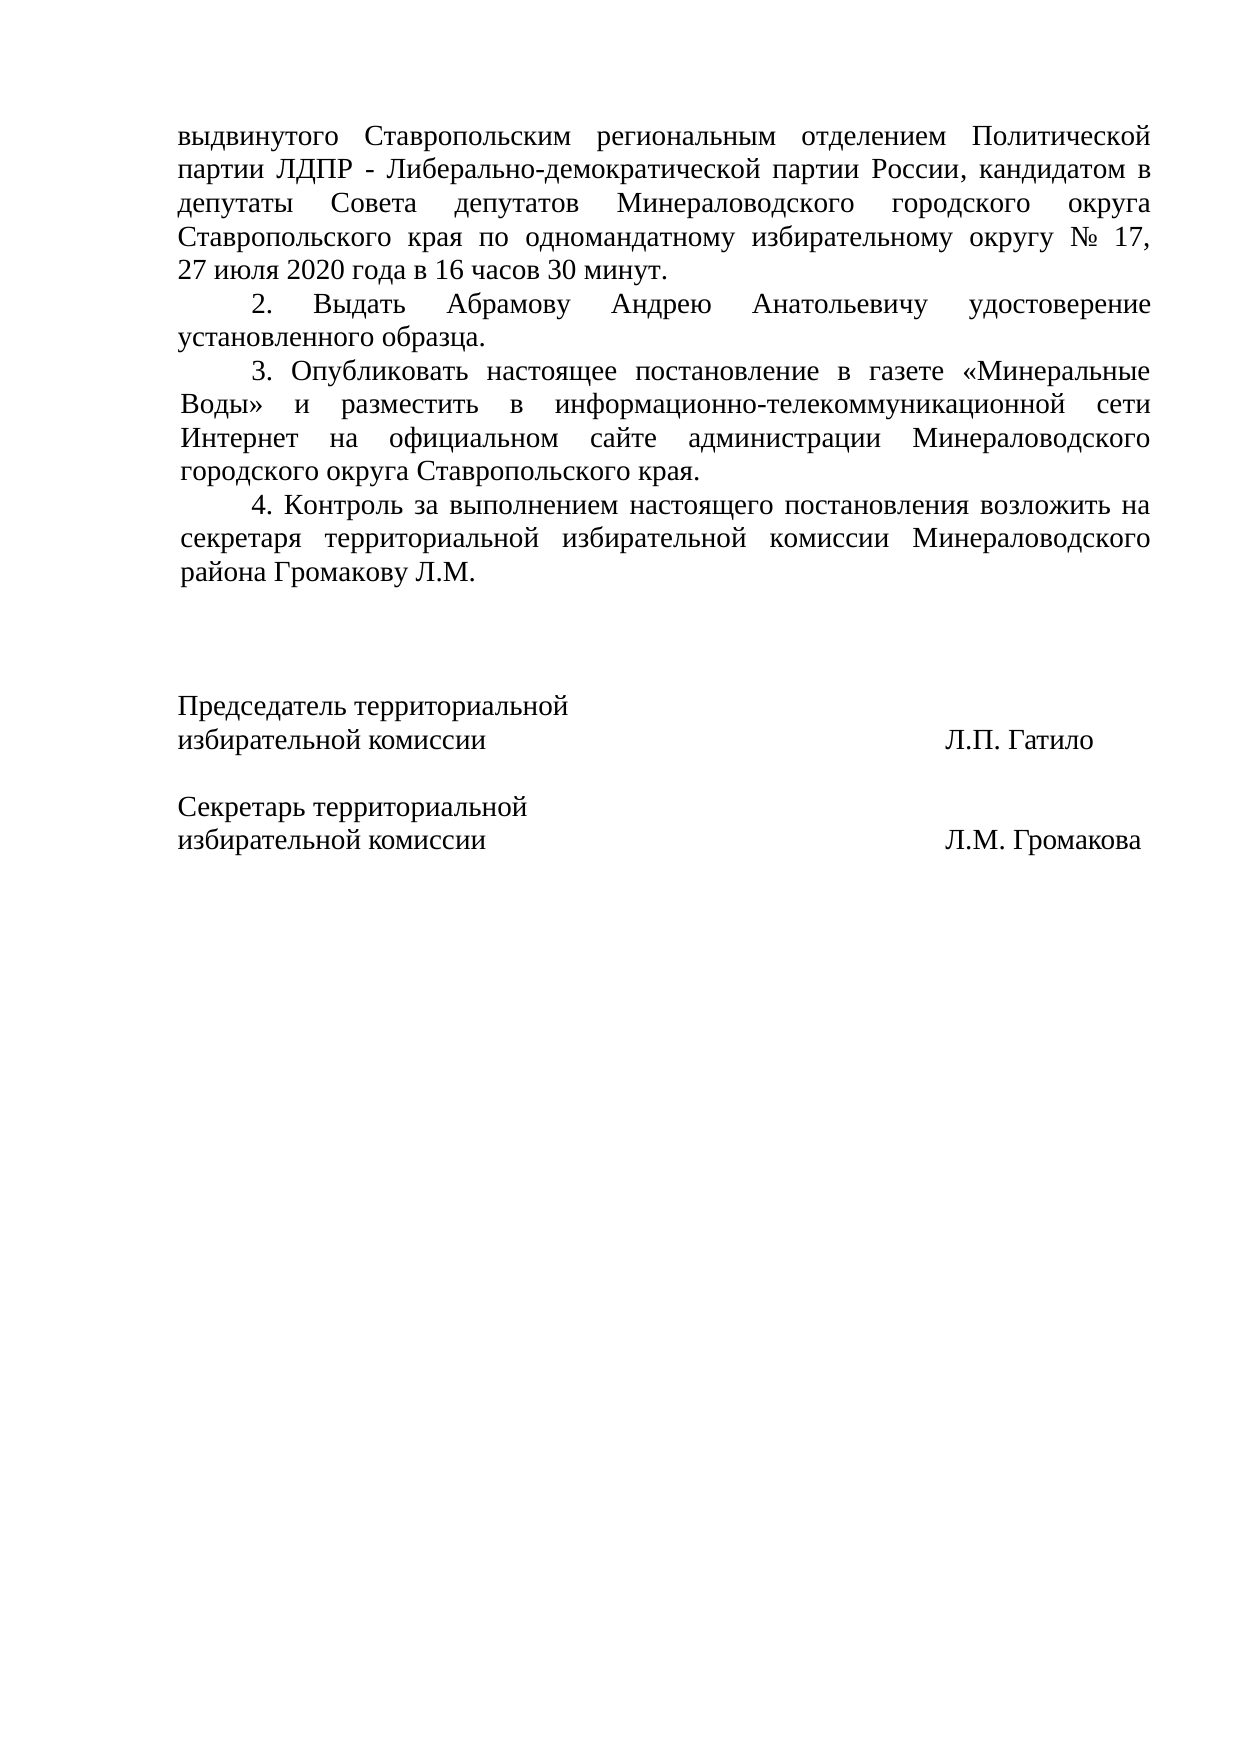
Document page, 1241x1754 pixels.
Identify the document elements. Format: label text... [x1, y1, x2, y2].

text 2. Выдать Абрамову Андрею Анатольевичу удостоверение установленного образца. [177, 286, 1151, 353]
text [177, 118, 1151, 286]
text 3. Опубликовать настоящее постановление в газете «Минеральные Воды» и разместить в информационно-телекоммуникационной сети Интернет на официальном сайте администрации Минераловодского городского округа Ставропольского края. [180, 353, 1151, 487]
subtitle Секретарь территориальной [177, 789, 1152, 822]
text 4. Контроль за выполнением настоящего постановления возложить на секретаря территориальной избирательной комиссии Минераловодского района Громакову Л.М. [180, 487, 1151, 588]
subtitle избирательной комиссии Л.П. Гатило [177, 722, 1152, 755]
text избирательной комиссии Л.М. Громакова [177, 822, 1152, 856]
subtitle Председатель территориальной [177, 688, 1152, 722]
